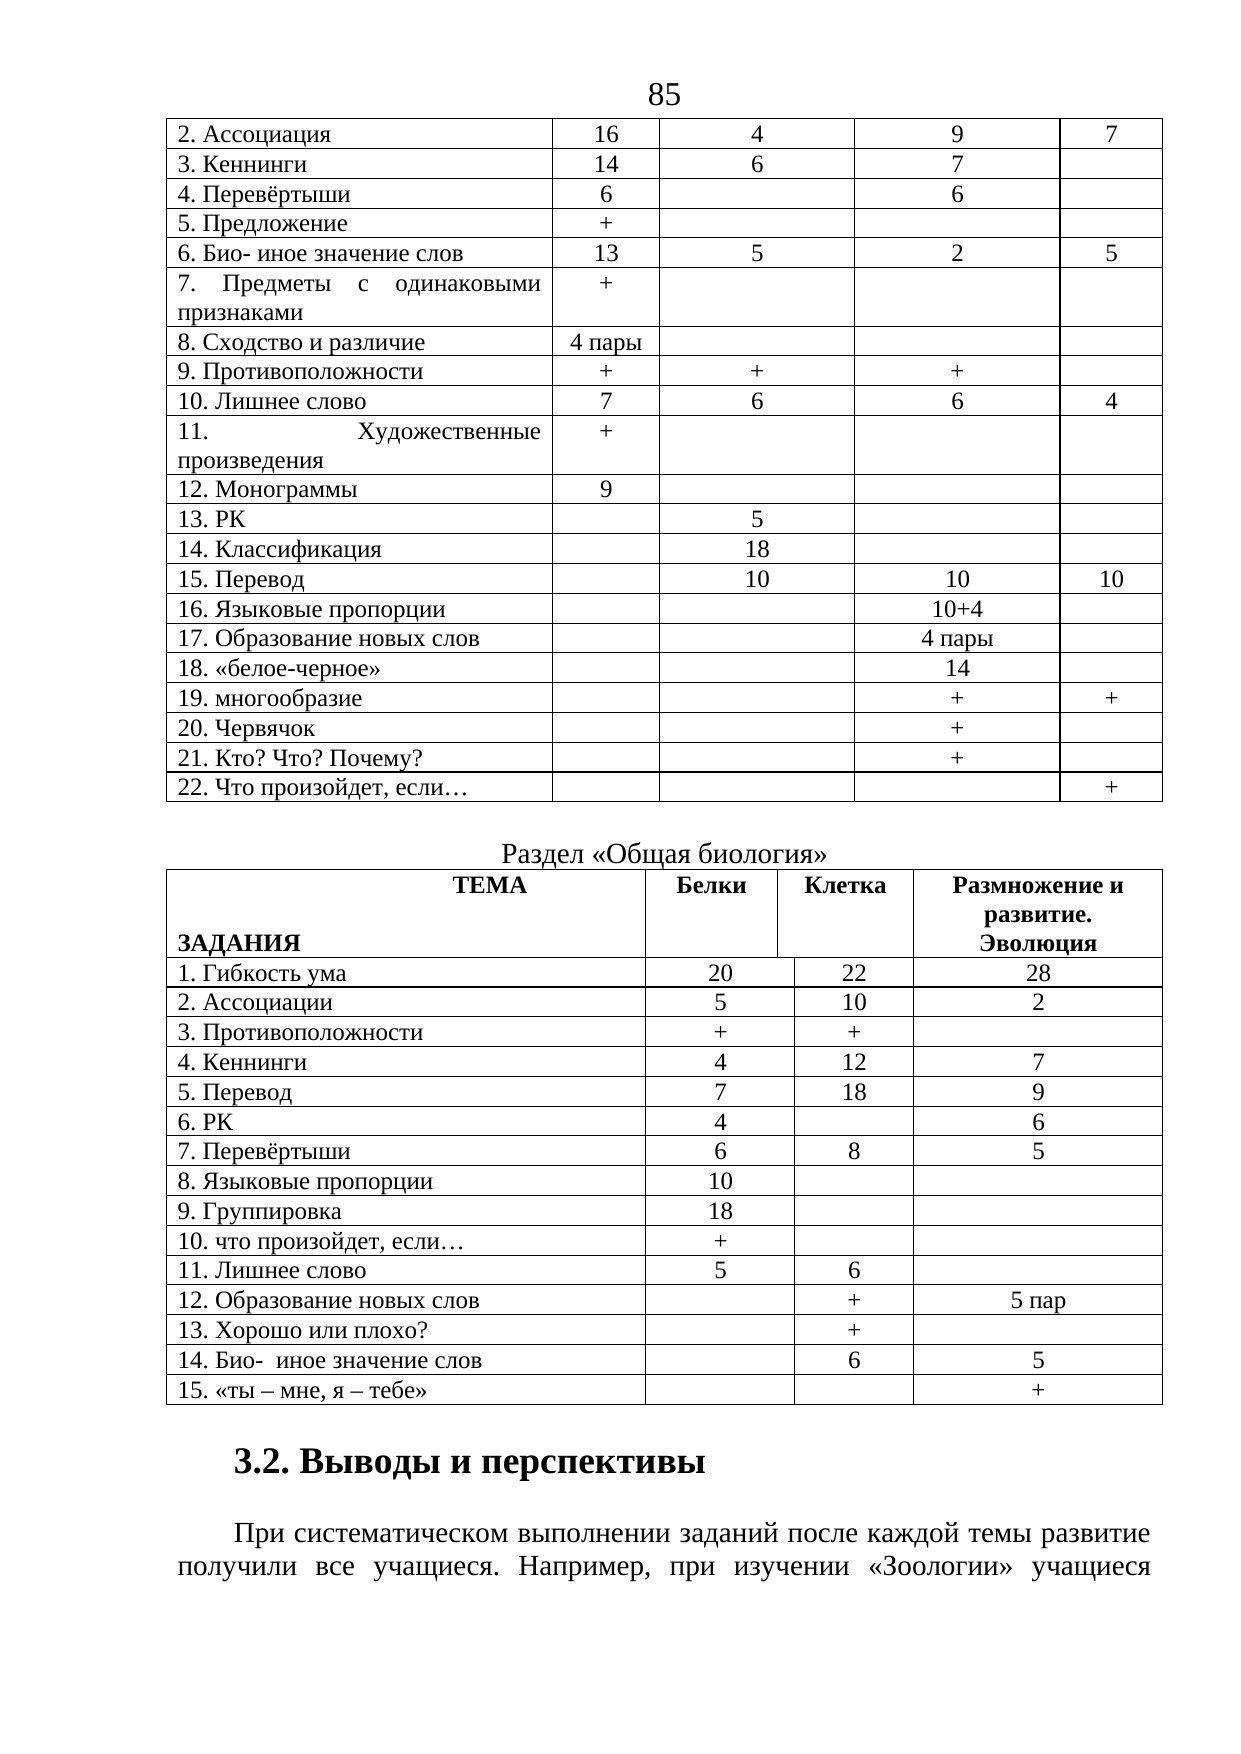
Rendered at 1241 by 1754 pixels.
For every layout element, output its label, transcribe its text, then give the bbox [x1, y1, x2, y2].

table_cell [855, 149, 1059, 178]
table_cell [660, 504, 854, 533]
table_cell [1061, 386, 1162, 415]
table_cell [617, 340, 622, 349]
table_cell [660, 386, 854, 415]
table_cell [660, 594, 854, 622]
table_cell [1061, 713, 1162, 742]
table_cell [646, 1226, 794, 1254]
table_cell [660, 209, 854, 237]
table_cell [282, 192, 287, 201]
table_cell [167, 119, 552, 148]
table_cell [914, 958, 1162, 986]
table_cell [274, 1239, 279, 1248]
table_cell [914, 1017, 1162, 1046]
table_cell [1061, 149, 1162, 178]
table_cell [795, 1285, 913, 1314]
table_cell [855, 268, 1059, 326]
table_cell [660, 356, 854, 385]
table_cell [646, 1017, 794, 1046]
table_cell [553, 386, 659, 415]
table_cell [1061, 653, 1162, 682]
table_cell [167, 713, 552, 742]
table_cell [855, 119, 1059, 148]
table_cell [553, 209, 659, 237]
text Раздел «Общая биология» [177, 836, 1152, 869]
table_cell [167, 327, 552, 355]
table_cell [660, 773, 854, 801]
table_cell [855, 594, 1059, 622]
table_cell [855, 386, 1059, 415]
text 3.2. Выводы и перспективы [177, 1438, 1152, 1481]
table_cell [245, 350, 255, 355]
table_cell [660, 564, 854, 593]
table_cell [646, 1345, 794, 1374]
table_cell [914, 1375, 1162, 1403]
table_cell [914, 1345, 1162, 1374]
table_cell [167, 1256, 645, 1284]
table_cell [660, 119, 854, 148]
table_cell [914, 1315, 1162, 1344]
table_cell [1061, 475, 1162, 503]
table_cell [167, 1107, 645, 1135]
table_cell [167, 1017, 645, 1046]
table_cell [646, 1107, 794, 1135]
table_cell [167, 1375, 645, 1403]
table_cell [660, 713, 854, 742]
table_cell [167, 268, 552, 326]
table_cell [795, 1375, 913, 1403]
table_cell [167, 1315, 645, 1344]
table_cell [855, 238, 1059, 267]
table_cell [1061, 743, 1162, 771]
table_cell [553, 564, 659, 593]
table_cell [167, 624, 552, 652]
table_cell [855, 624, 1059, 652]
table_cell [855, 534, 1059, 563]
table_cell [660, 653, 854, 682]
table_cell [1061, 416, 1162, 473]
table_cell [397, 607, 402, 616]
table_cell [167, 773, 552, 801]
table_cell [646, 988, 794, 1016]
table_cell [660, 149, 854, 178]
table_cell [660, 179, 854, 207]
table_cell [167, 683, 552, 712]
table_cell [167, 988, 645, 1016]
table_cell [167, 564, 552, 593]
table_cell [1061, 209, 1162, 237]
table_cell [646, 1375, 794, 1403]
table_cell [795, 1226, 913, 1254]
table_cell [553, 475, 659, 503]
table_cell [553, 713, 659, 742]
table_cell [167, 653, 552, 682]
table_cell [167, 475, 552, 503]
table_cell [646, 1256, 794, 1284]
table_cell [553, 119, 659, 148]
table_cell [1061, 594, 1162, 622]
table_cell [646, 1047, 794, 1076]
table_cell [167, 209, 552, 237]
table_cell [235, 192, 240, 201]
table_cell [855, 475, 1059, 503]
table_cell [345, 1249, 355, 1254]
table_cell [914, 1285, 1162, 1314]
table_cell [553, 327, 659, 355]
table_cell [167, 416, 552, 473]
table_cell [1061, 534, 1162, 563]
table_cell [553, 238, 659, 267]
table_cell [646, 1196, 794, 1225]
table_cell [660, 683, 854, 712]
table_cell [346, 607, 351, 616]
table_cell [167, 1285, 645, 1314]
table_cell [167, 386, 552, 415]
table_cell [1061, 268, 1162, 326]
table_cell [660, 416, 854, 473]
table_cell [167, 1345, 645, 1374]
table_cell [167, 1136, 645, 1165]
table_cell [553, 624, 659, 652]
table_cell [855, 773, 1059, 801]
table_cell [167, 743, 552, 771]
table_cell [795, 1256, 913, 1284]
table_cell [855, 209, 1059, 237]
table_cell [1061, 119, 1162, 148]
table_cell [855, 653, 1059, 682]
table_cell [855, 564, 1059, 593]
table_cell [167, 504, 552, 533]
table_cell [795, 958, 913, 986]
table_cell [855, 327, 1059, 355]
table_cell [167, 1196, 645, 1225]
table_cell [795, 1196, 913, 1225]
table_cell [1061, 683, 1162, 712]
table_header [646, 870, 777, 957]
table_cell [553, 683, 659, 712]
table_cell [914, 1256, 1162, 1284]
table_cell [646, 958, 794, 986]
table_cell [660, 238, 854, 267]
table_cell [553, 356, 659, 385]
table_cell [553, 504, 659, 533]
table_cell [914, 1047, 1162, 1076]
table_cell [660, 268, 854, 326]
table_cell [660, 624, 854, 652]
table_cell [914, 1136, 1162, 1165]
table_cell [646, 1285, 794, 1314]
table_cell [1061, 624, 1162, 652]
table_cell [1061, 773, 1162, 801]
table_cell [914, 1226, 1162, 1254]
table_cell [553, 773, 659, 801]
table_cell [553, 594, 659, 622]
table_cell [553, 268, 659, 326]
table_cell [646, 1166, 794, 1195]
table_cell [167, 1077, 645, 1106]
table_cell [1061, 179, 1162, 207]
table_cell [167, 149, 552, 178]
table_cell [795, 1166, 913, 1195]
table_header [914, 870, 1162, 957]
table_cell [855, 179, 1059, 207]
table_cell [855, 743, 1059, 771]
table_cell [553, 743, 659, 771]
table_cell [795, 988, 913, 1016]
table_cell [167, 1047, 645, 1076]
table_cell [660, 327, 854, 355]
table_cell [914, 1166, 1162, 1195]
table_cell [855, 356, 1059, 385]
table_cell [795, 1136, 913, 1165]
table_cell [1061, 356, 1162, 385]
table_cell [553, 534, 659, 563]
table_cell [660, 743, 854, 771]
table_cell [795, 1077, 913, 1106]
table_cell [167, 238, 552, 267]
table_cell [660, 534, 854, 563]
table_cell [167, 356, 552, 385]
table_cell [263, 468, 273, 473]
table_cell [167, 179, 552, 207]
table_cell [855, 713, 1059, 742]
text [177, 1515, 1152, 1582]
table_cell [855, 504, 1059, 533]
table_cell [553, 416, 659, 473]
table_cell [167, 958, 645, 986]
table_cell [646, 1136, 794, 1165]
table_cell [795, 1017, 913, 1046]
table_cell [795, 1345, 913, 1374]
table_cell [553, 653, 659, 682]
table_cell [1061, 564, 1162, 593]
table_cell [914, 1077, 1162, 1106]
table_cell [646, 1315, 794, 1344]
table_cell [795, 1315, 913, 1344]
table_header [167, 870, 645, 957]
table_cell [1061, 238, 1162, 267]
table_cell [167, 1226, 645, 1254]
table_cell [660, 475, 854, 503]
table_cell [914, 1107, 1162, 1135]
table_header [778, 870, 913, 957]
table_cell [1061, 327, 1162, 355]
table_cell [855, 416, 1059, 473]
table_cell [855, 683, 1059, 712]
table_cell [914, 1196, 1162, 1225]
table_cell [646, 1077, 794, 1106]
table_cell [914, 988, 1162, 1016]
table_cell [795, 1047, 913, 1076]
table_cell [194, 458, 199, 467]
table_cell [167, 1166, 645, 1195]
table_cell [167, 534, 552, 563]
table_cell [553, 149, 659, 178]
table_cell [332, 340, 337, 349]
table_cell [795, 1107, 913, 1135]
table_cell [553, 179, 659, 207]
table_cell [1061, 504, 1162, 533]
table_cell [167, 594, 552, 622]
